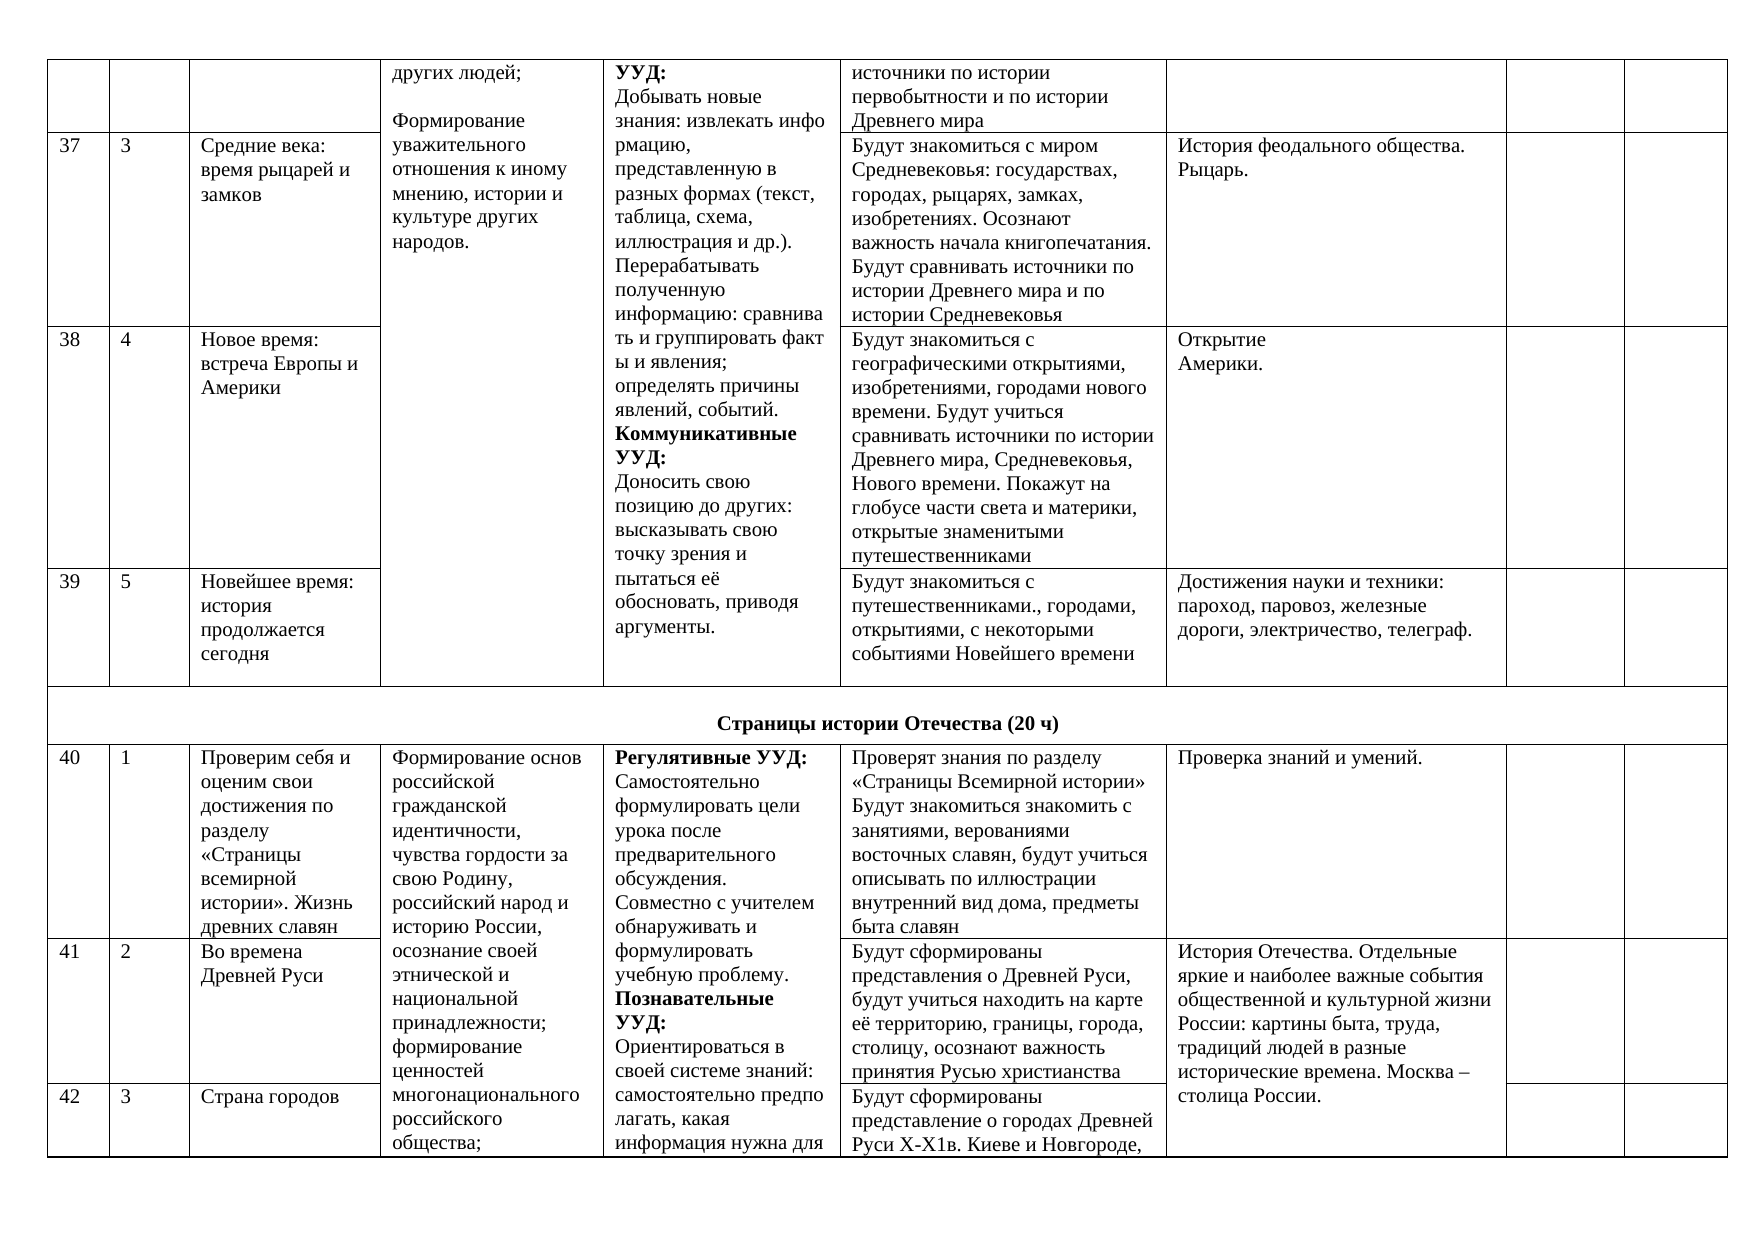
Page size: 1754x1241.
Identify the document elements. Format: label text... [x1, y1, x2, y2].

table_cell 5 [110, 569, 189, 686]
table_cell Средние века: время рыцарей и замков [190, 133, 380, 326]
table_cell Будут знакомиться с географическими открытиями, изобретениями, городами нового времени. Будут учиться сравнивать источники по истории Древнего мира, Средневековья, Нового времени. Покажут на глобусе части света и материки, открытые знаменитыми путешественниками [841, 327, 1166, 567]
table_cell [1507, 745, 1624, 938]
table_cell [1507, 939, 1624, 1083]
table_cell [1507, 1084, 1624, 1156]
table_cell 41 [48, 939, 109, 1083]
table_cell Страна городов [190, 1084, 380, 1156]
table_cell [1507, 60, 1624, 132]
table_cell Страницы истории отечества (20 ч) [48, 687, 1727, 744]
table_cell Открытие Америки. [1167, 327, 1506, 567]
table_cell [1507, 569, 1624, 686]
table_cell Достижения науки и техники: пароход, паровоз, железные дороги, электричество, телеграф. [1167, 569, 1506, 686]
table_cell [1625, 745, 1727, 938]
table_cell [1507, 133, 1624, 326]
table_cell [1625, 133, 1727, 326]
table_cell История Отечества. Отдельные яркие и наиболее важные события общественной и культурной жизни России: картины быта, труда, традиций людей в разные исторические времена. Москва – столица России. [1167, 939, 1506, 1156]
table_cell [1625, 1084, 1727, 1156]
table_cell 3 [110, 1084, 189, 1156]
table_cell Проверим себя и оценим свои достижения по разделу «Страницы всемирной истории». Жизнь древних славян [190, 745, 380, 938]
table_cell [1625, 327, 1727, 567]
table_cell 4 [110, 327, 189, 567]
table_cell 2 [110, 939, 189, 1083]
table_cell Проверят знания по разделу «Страницы Всемирной истории» Будут знакомиться знакомить с занятиями, верованиями восточных славян, будут учиться описывать по иллюстрации внутренний вид дома, предметы быта славян [841, 745, 1166, 938]
table_cell Будут знакомиться с миром Средневековья: государствах, городах, рыцарях, замках, изобретениях. Осознают важность начала книгопечатания. Будут сравнивать источники по истории Древнего мира и по истории Средневековья [841, 133, 1166, 326]
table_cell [841, 60, 1166, 132]
table_cell [1625, 569, 1727, 686]
table_cell 39 [48, 569, 109, 686]
table_cell [1625, 60, 1727, 132]
table_cell Регулятивные УУД: Самостоятельно формулировать цели урока после предварительного обсуждения. Совместно с учителем обнаруживать и формулировать учебную проблему. Познавательные УУД: Ориентироваться в своей системе знаний: самостоятельно предполагать, какая информация нужна для решения учебной задачи в один шаг. Отбирать необходимые для решения учебной задачи источники информации среди предложенных учителем словарей, энциклопедий, справочников. Коммуникативные УУД: Доносить свою позицию до других: оформлять свои мысли в устной и письменной речи с учётом своих учебных и жизненных речевых ситуаций. Формулировать и удерживать учебную задачу; составлять план и последовательность действий; использовать речь для регуляции своего действия Самостоятельно создавать алгоритмы деятельности при решении проблем различного характера; передача информации (устным, письменным способами); классификация по заданным критериям Проявлять активность во взаимодействии для решения коммуникативных и познавательных задач; договариваться о распределении функций и ролей в совместной деятельности [604, 745, 840, 1156]
table_cell Формирование основ российской гражданской идентичности, чувства гордости за свою Родину, российский народ и историю России, осознание своей этнической и национальной принадлежности; формирование ценностей многонационального российского общества; становление гуманистических и демократических ценностных ориентаций развитие навыков сотрудничества со взрослыми и сверстниками в разных социальных ситуациях, умения не создавать конфликтов и находить выходы из спорных ситуаций; формирование установки на безопасный, здоровый образ жизни, наличие мотивации к творческому труду, работе на результат, бережному отношению к материальным и духовным ценностям. [381, 745, 603, 1156]
table_cell 37 [48, 133, 109, 326]
table_cell История феодального общества. Рыцарь. [1167, 133, 1506, 326]
table_cell Новейшее время: история продолжается сегодня [190, 569, 380, 686]
table_cell Новое время: встреча Европы и Америки [190, 327, 380, 567]
table_cell [1625, 939, 1727, 1083]
table_cell Проверка знаний и умений. [1167, 745, 1506, 938]
table_cell 38 [48, 327, 109, 567]
table_cell 42 [48, 1084, 109, 1156]
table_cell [190, 60, 380, 132]
table_cell 40 [48, 745, 109, 938]
table_cell 2 [110, 60, 189, 132]
table_cell Будут знакомиться с путешественниками., городами, открытиями, с некоторыми событиями Новейшего времени [841, 569, 1166, 686]
table_cell Будут сформированы представления о Древней Руси, будут учиться находить на карте её территорию, границы, города, столицу, осознают важность принятия Русью христианства [841, 939, 1166, 1083]
table_cell Во времена Древней Руси [190, 939, 380, 1083]
table_cell 1 [110, 745, 189, 938]
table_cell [841, 1084, 1166, 1156]
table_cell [1167, 60, 1506, 132]
table_cell 36 [48, 60, 109, 132]
table_cell [1507, 327, 1624, 567]
table_cell 3 [110, 133, 189, 326]
